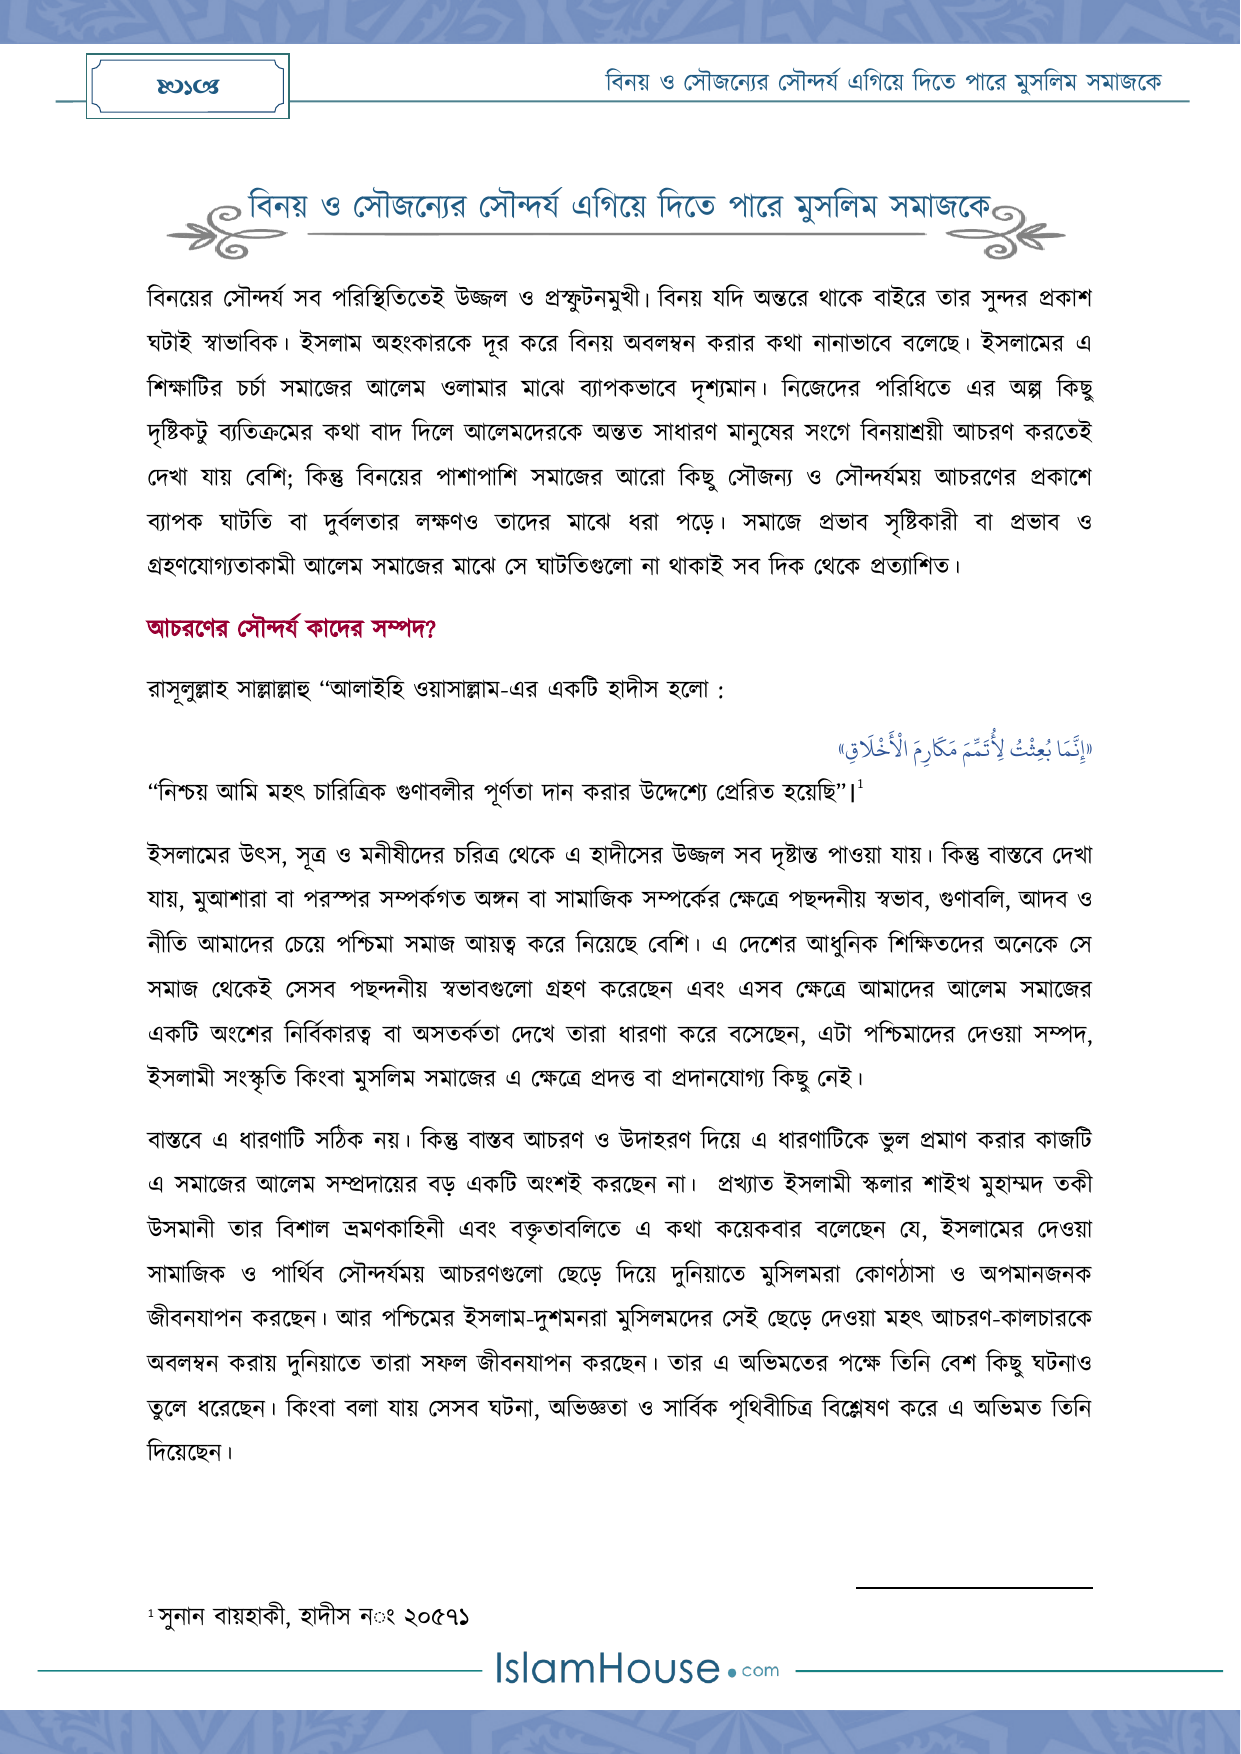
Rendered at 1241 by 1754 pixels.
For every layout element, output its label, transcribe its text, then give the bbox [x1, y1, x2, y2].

text রাসূলুল্লাহ সাল্লাল্লাহু ‘‘আলাইহি ওয়াসাল্লাম-এর একটি হাদীস হলো : [148, 667, 1092, 708]
text আচরণের সৌন্দর্য কাদের সম্পদ? [148, 606, 1092, 647]
picture [28, 1645, 483, 1691]
text «إِنَّمَا بُعِثْتُ لِأُتَمِّمَ مَكَارِمَ الْأَخْلَاقِ» [148, 728, 1092, 770]
picture [487, 1646, 1224, 1691]
text “নিশ্চয় আমি মহৎ চারিত্রিক গুণাবলীর পূর্ণতা দান করার উদ্দেশ্যে প্রেরিত হয়েছি”। [148, 770, 1092, 813]
text বিনয় ও সৌজন্যের সৌন্দর্য এগিয়ে দিতে পারে মুসলিম সমাজকে [148, 176, 1092, 231]
text বাস্তবে এ ধারণাটি সঠিক নয়। কিন্তু বাস্তব আচরণ ও উদাহরণ দিয়ে এ ধারণাটিকে ভুল প্রমাণ করার কাজটি এ সমাজের আলেম সম্প্রদায়ের বড় একটি অংশই করছেন না। প্রখ্যাত ইসলামী স্কলার শাইখ মুহাম্মদ তকী উসমানী তার বিশাল ভ্রমণকাহিনী এবং বক্তৃতাবলিতে এ কথা কয়েকবার বলেছেন যে, ইসলামের দেওয়া সামাজিক ও পার্থিব সৌন্দর্যময় আচরণগুলো ছেড়ে দিয়ে দুনিয়াতে মুসিলমরা কোণঠাসা ও অপমানজনক জীবনযাপন করছেন। আর পশ্চিমের ইসলাম-দুশমনরা মুসিলমদের সেই ছেড়ে দেওয়া মহৎ আচরণ-কালচারকে অবলম্বন করায় দুনিয়াতে তারা সফল জীবনযাপন করছেন। তার এ অভিমতের পক্ষে তিনি বেশ কিছু ঘটনাও তুলে ধরেছেন। কিংবা বলা যায় সেসব ঘটনা, অভিজ্ঞতা ও সার্বিক পৃথিবীচিত্র বিশ্লেষণ করে এ অভিমত তিনি দিয়েছেন। [148, 1118, 1092, 1472]
text ইসলামের উৎস, সূত্র ও মনীষীদের চরিত্র থেকে এ হাদীসের উজ্জল সব দৃষ্টান্ত পাওয়া যায়। কিন্তু বাস্তবে দেখা যায়, মুআশারা বা পরস্পর সম্পর্কগত অঙ্গন বা সামাজিক সম্পর্কের ক্ষেত্রে পছন্দনীয় স্বভাব, গুণাবলি, আদব ও নীতি আমাদের চেয়ে পশ্চিমা সমাজ আয়ত্ব করে নিয়েছে বেশি। এ দেশের আধুনিক শিক্ষিতদের অনেকে সে সমাজ থেকেই সেসব পছন্দনীয় স্বভাবগুলো গ্রহণ করেছেন এবং এসব ক্ষেত্রে আমাদের আলেম সমাজের একটি অংশের নির্বিকারত্ব বা অসতর্কতা দেখে তারা ধারণা করে বসেছেন, এটা পশ্চিমাদের দেওয়া সম্পদ, ইসলামী সংস্কৃতি কিংবা মুসলিম সমাজের এ ক্ষেত্রে প্রদত্ত বা প্রদানযোগ্য কিছু নেই। [148, 833, 1092, 1098]
text বিনয়ের সৌন্দর্য সব পরিস্থিতিতেই উজ্জল ও প্রস্ফুটনমুখী। বিনয় যদি অন্তরে থাকে বাইরে তার সুন্দর প্রকাশ ঘটাই স্বাভাবিক। ইসলাম অহংকারকে দূর করে বিনয় অবলম্বন করার কথা নানাভাবে বলেছে। ইসলামের এ শিক্ষাটির চর্চা সমাজের আলেম ওলামার মাঝে ব্যাপকভাবে দৃশ্যমান। নিজেদের পরিধিতে এর অল্প কিছু দৃষ্টিকটু ব্যতিক্রমের কথা বাদ দিলে আলেমদেরকে অন্তত সাধারণ মানুষের সংগে বিনয়াশ্রয়ী আচরণ করতেই দেখা যায় বেশি; কিন্তু বিনয়ের পাশাপাশি সমাজের আরো কিছু সৌজন্য ও সৌন্দর্যময় আচরণের প্রকাশে ব্যাপক ঘাটতি বা দুর্বলতার লক্ষণও তাদের মাঝে ধরা পড়ে। সমাজে প্রভাব সৃষ্টিকারী বা প্রভাব ও গ্রহণযোগ্যতাকামী আলেম সমাজের মাঝে সে ঘাটতিগুলো না থাকাই সব দিক থেকে প্রত্যাশিত। [148, 276, 1092, 586]
